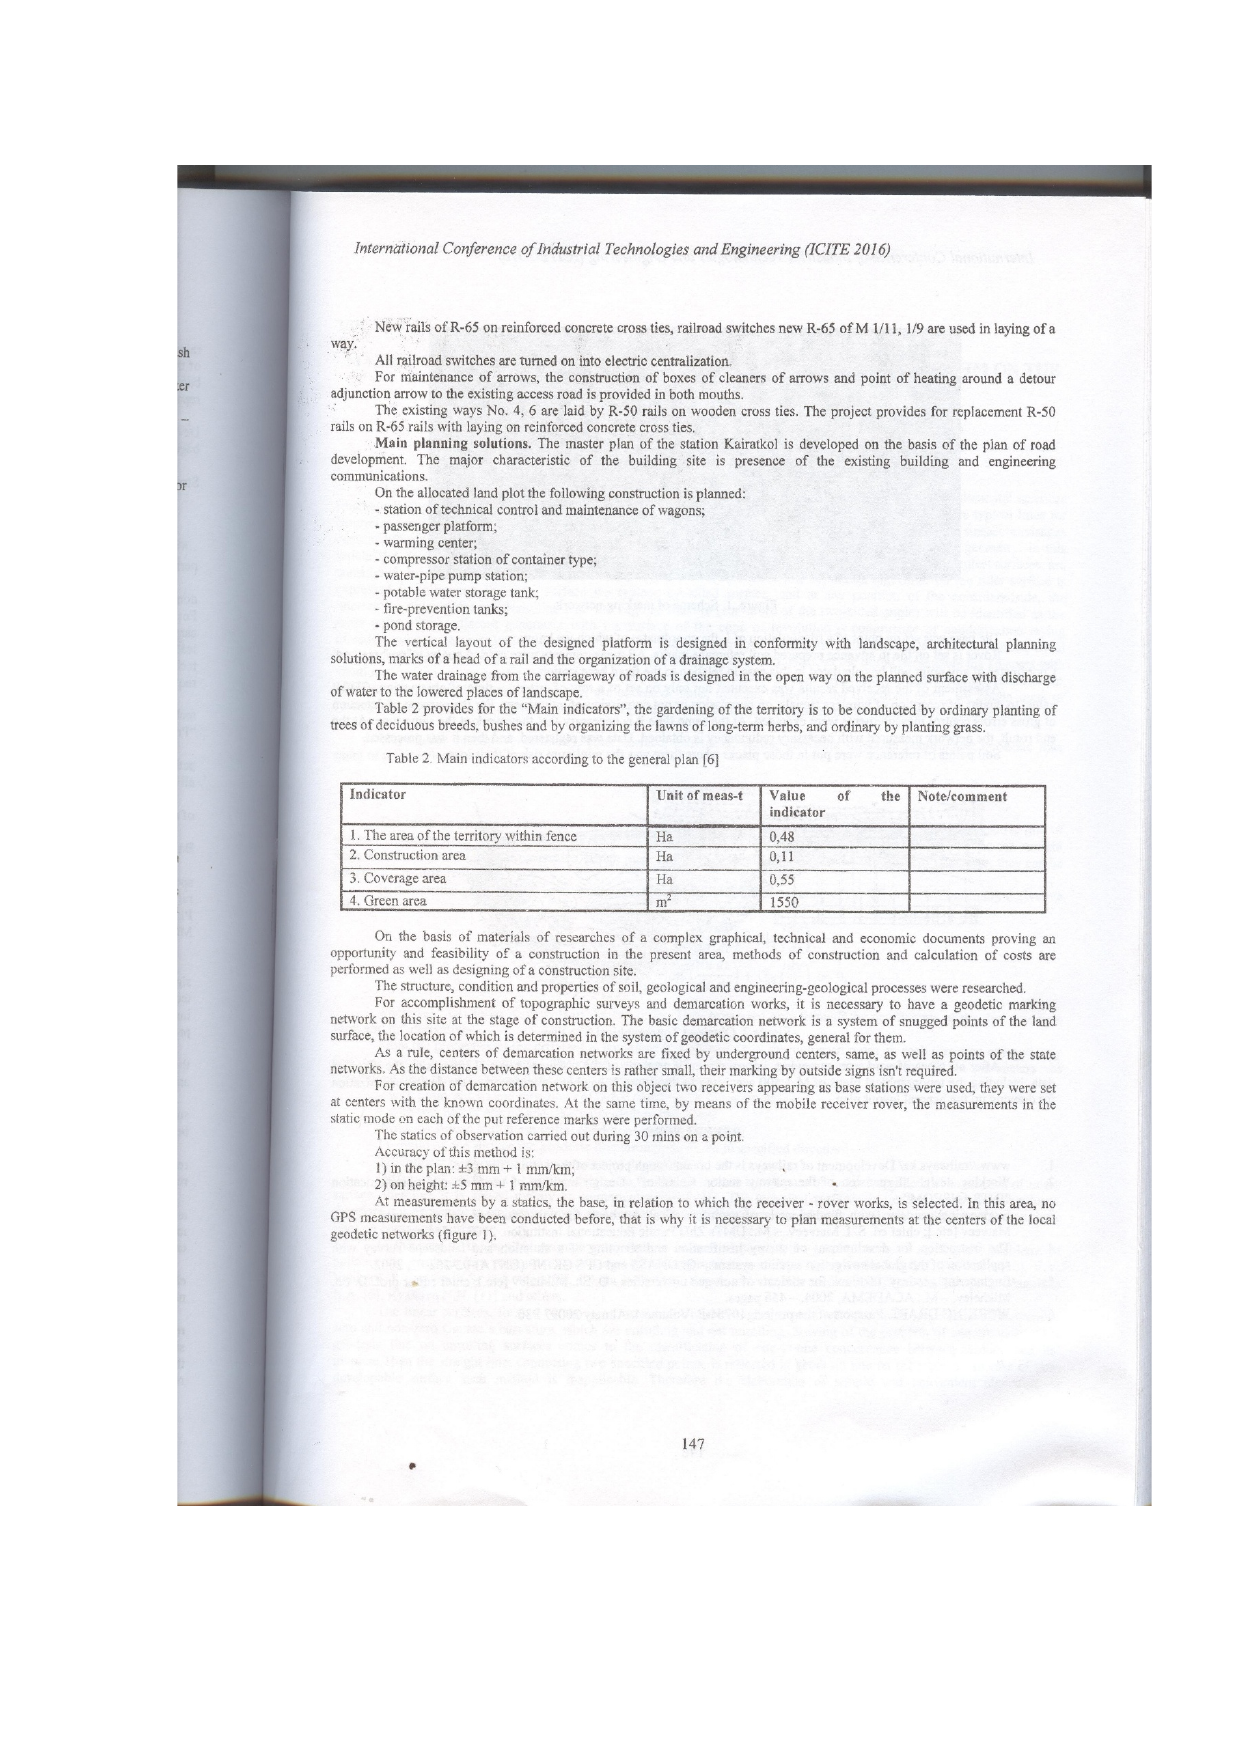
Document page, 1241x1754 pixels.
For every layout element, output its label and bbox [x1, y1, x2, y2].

picture [177, 165, 1152, 1506]
